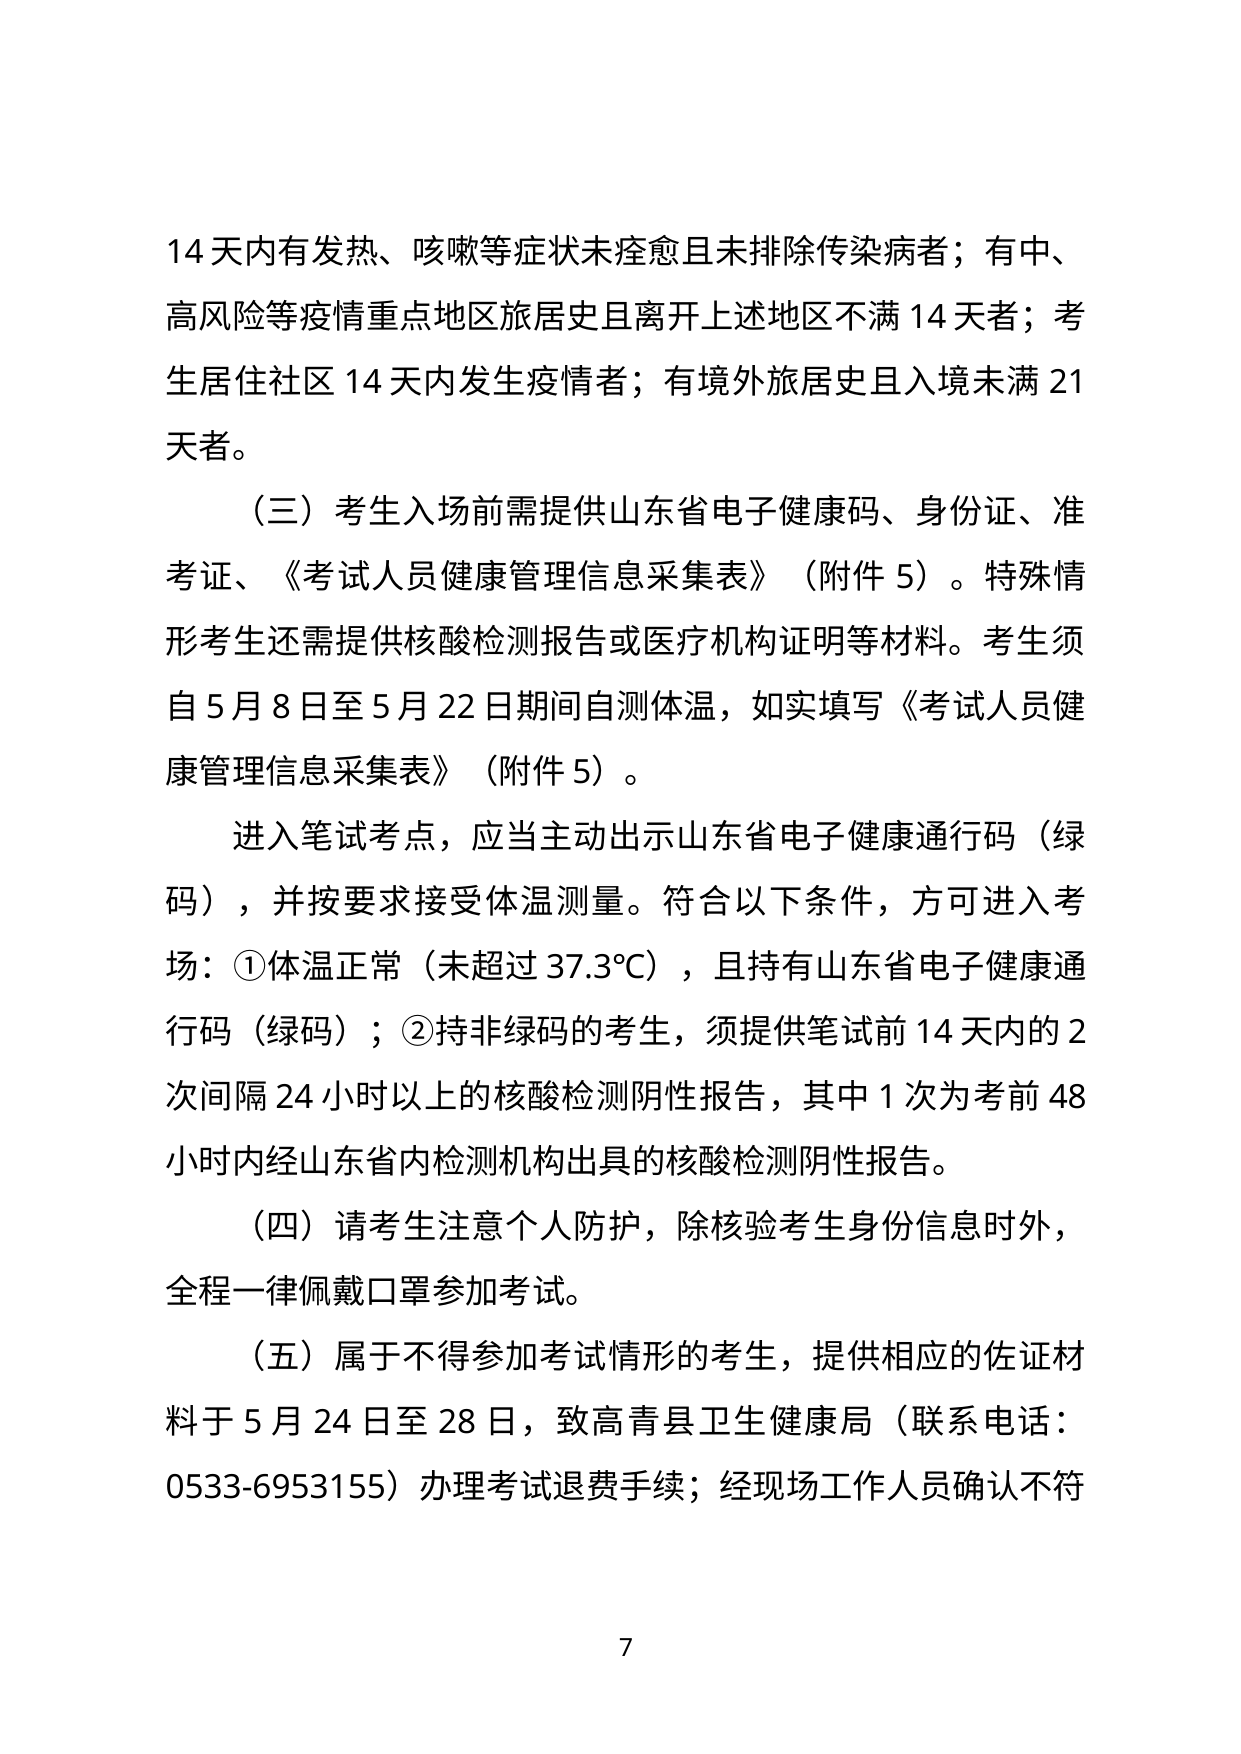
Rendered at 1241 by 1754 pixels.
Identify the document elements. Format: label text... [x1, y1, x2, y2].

text （四）请考生注意个人防护，除核验考生身份信息时外，全程一律佩戴口罩参加考试。 [165, 1192, 1087, 1322]
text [165, 217, 1087, 477]
text 进入笔试考点，应当主动出示山东省电子健康通行码（绿码），并按要求接受体温测量。符合以下条件，方可进入考场：①体温正常（未超过37.3℃），且持有山东省电子健康通行码（绿码）；②持非绿码的考生，须提供笔试前14天内的2次间隔24小时以上的核酸检测阴性报告，其中1次为考前48小时内经山东省内检测机构出具的核酸检测阴性报告。 [165, 802, 1087, 1192]
text （三）考生入场前需提供山东省电子健康码、身份证、准考证、《考试人员健康管理信息采集表》（附件5）。特殊情形考生还需提供核酸检测报告或医疗机构证明等材料。考生须自5月8日至5月22日期间自测体温，如实填写《考试人员健康管理信息采集表》（附件5）。 [165, 477, 1087, 802]
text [165, 1322, 1087, 1517]
